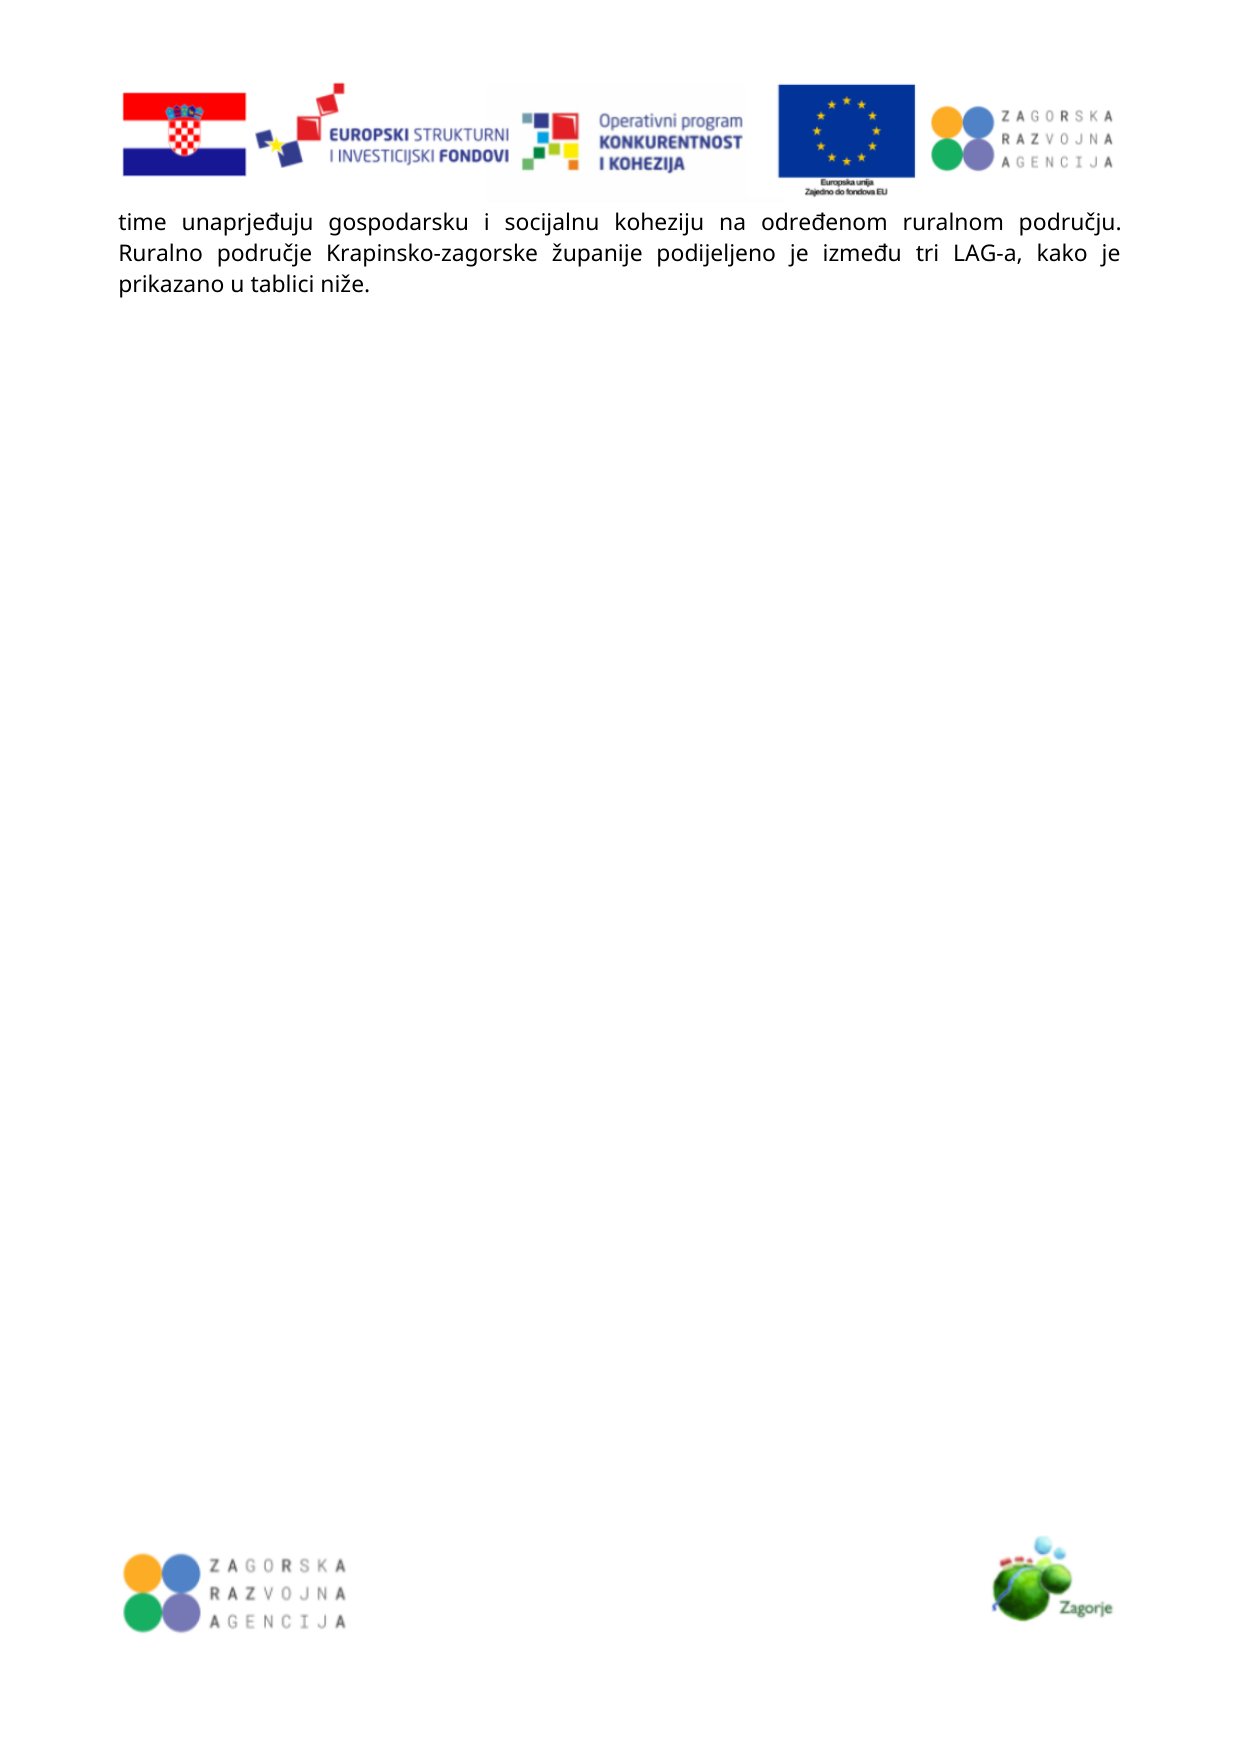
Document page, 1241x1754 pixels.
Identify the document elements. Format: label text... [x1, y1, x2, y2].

picture [118, 75, 1123, 202]
picture [118, 1518, 1123, 1640]
